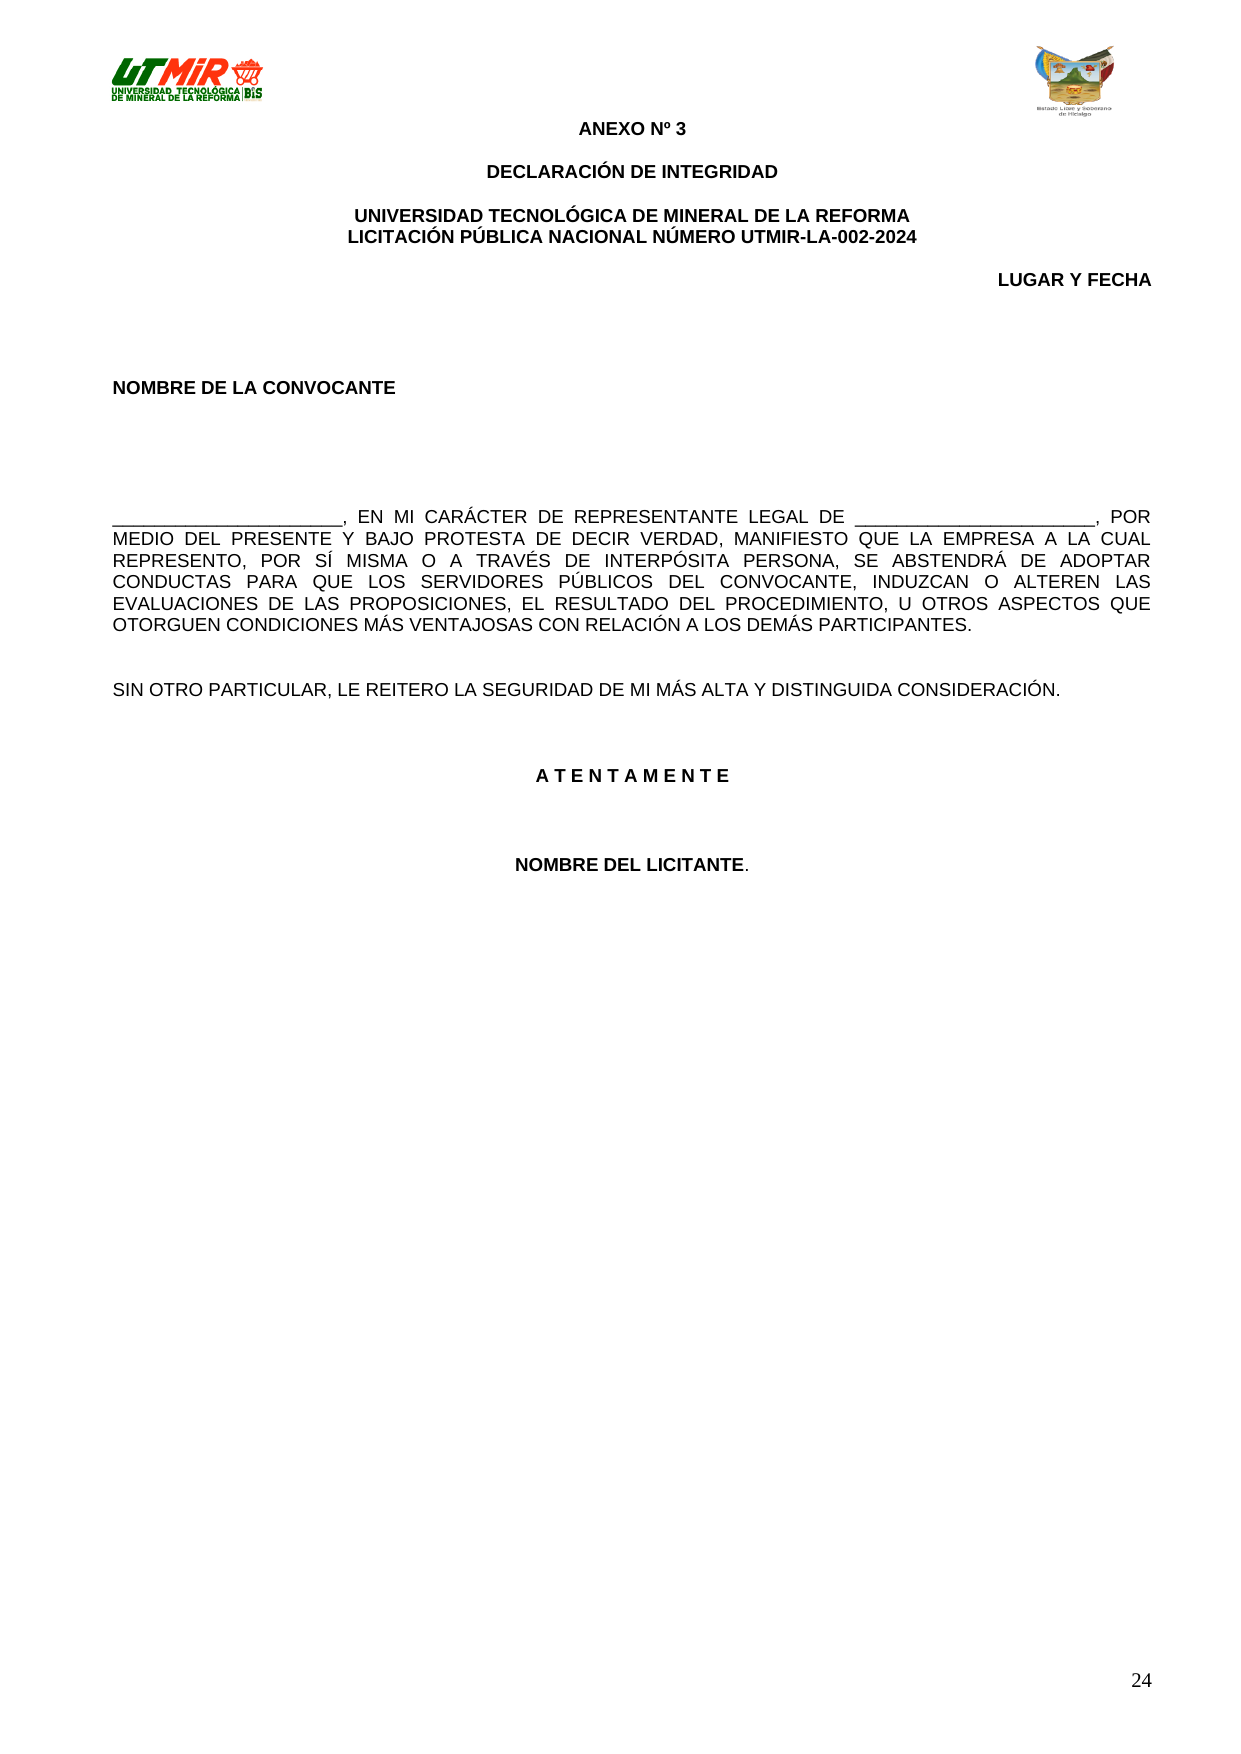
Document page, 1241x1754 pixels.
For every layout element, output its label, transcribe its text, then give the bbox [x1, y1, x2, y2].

text DECLARACIÓN DE INTEGRIDAD [112, 161, 1152, 183]
text NOMBRE DE LA CONVOCANTE [112, 377, 1152, 398]
text LUGAR Y FECHA [112, 269, 1152, 291]
text A T E N T A M E N T E [112, 765, 1152, 787]
text NOMBRE DEL LICITANTE. [112, 854, 1152, 875]
picture [106, 47, 269, 114]
picture [1016, 30, 1129, 118]
text ______________________, EN MI CARÁCTER DE REPRESENTANTE LEGAL DE _______________________, POR MEDIO DEL PRESENTE Y BAJO PROTESTA DE DECIR VERDAD, MANIFIESTO QUE LA EMPRESA A LA CUAL REPRESENTO, POR SÍ MISMA O A TRAVÉS DE INTERPÓSITA PERSONA, SE ABSTENDRÁ DE ADOPTAR CONDUCTAS PARA QUE LOS SERVIDORES PÚBLICOS DEL CONVOCANTE, INDUZCAN O ALTEREN LAS EVALUACIONES DE LAS PROPOSICIONES, EL RESULTADO DEL PROCEDIMIENTO, U OTROS ASPECTOS QUE OTORGUEN CONDICIONES MÁS VENTAJOSAS CON RELACIÓN A LOS DEMÁS PARTICIPANTES. [112, 506, 1152, 636]
text UNIVERSIDAD TECNOLÓGICA DE MINERAL DE LA REFORMA [112, 204, 1152, 226]
text ANEXO Nº 3 [112, 118, 1152, 140]
text SIN OTRO PARTICULAR, LE REITERO LA SEGURIDAD DE MI MÁS ALTA Y DISTINGUIDA CONSIDERACIÓN. [112, 679, 1152, 700]
text LICITACIÓN PÚBLICA NACIONAL NÚMERO UTMIR-LA-002-2024 [112, 226, 1152, 248]
